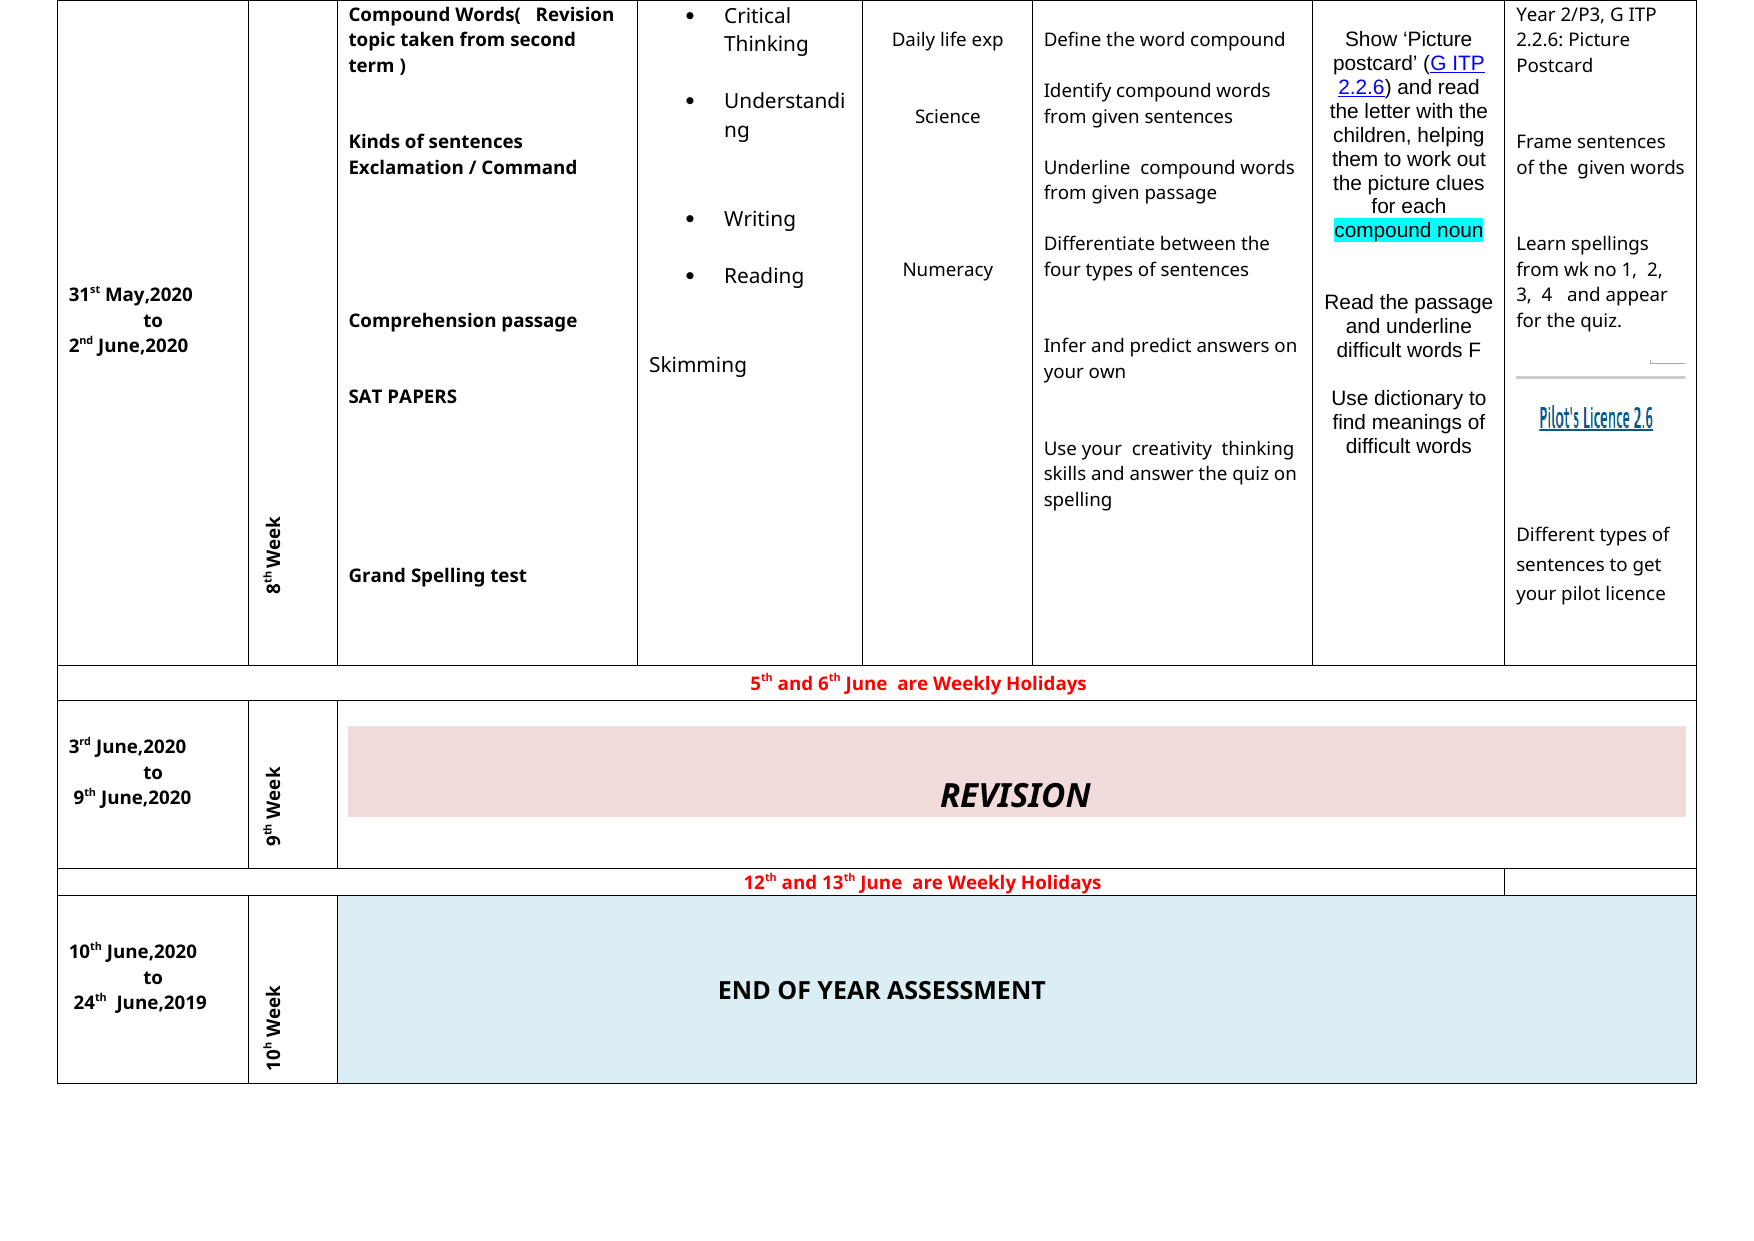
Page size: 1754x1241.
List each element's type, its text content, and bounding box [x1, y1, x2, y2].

picture [1516, 360, 1686, 469]
table_cell [1505, 869, 1696, 895]
table_cell Compound Words( Revision topic taken from second term ) Kinds of sentences Exclamation / Command Comprehension passage SAT PAPERS Grand Spelling test [338, 1, 637, 664]
table_cell Year 2/P3, G ITP 2.2.6: Picture Postcard Frame sentences of the given words Learn spellings from wk no 1, 2, 3, 4 and appear for the quiz. Different types of sentences to get your pilot licence [1505, 1, 1696, 664]
table_cell 31st May,2020 to 2nd June,2020 [58, 1, 248, 664]
table_cell 10h Week [249, 896, 337, 1083]
table_cell Critical Thinking Understanding Writing Reading Skimming [638, 1, 862, 664]
table_cell REVISION [338, 701, 1696, 868]
table_cell 9th Week [249, 701, 337, 868]
table_cell 8th Week [249, 1, 337, 664]
table_cell 5th and 6th June are Weekly Holidays [58, 666, 1696, 700]
table_cell 3rd June,2020 to 9th June,2020 [58, 701, 248, 868]
table_cell Define the word compound Identify compound words from given sentences Underline compound words from given passage Differentiate between the four types of sentences Infer and predict answers on your own Use your creativity thinking skills and answer the quiz on spelling [1033, 1, 1312, 664]
table_cell Daily life exp Science Numeracy [863, 1, 1032, 664]
table_cell END OF YEAR ASSESSMENT [338, 896, 1696, 1083]
table_cell 10th June,2020 to 24th June,2019 [58, 896, 248, 1083]
table_cell Show ‘Picture postcard’ (G ITP 2.2.6) and read the letter with the children, helping them to work out the picture clues for each compound noun Read the passage and underline difficult words F Use dictionary to find meanings of difficult words [1313, 1, 1504, 664]
table_cell 12th and 13th June are Weekly Holidays [58, 869, 1504, 895]
